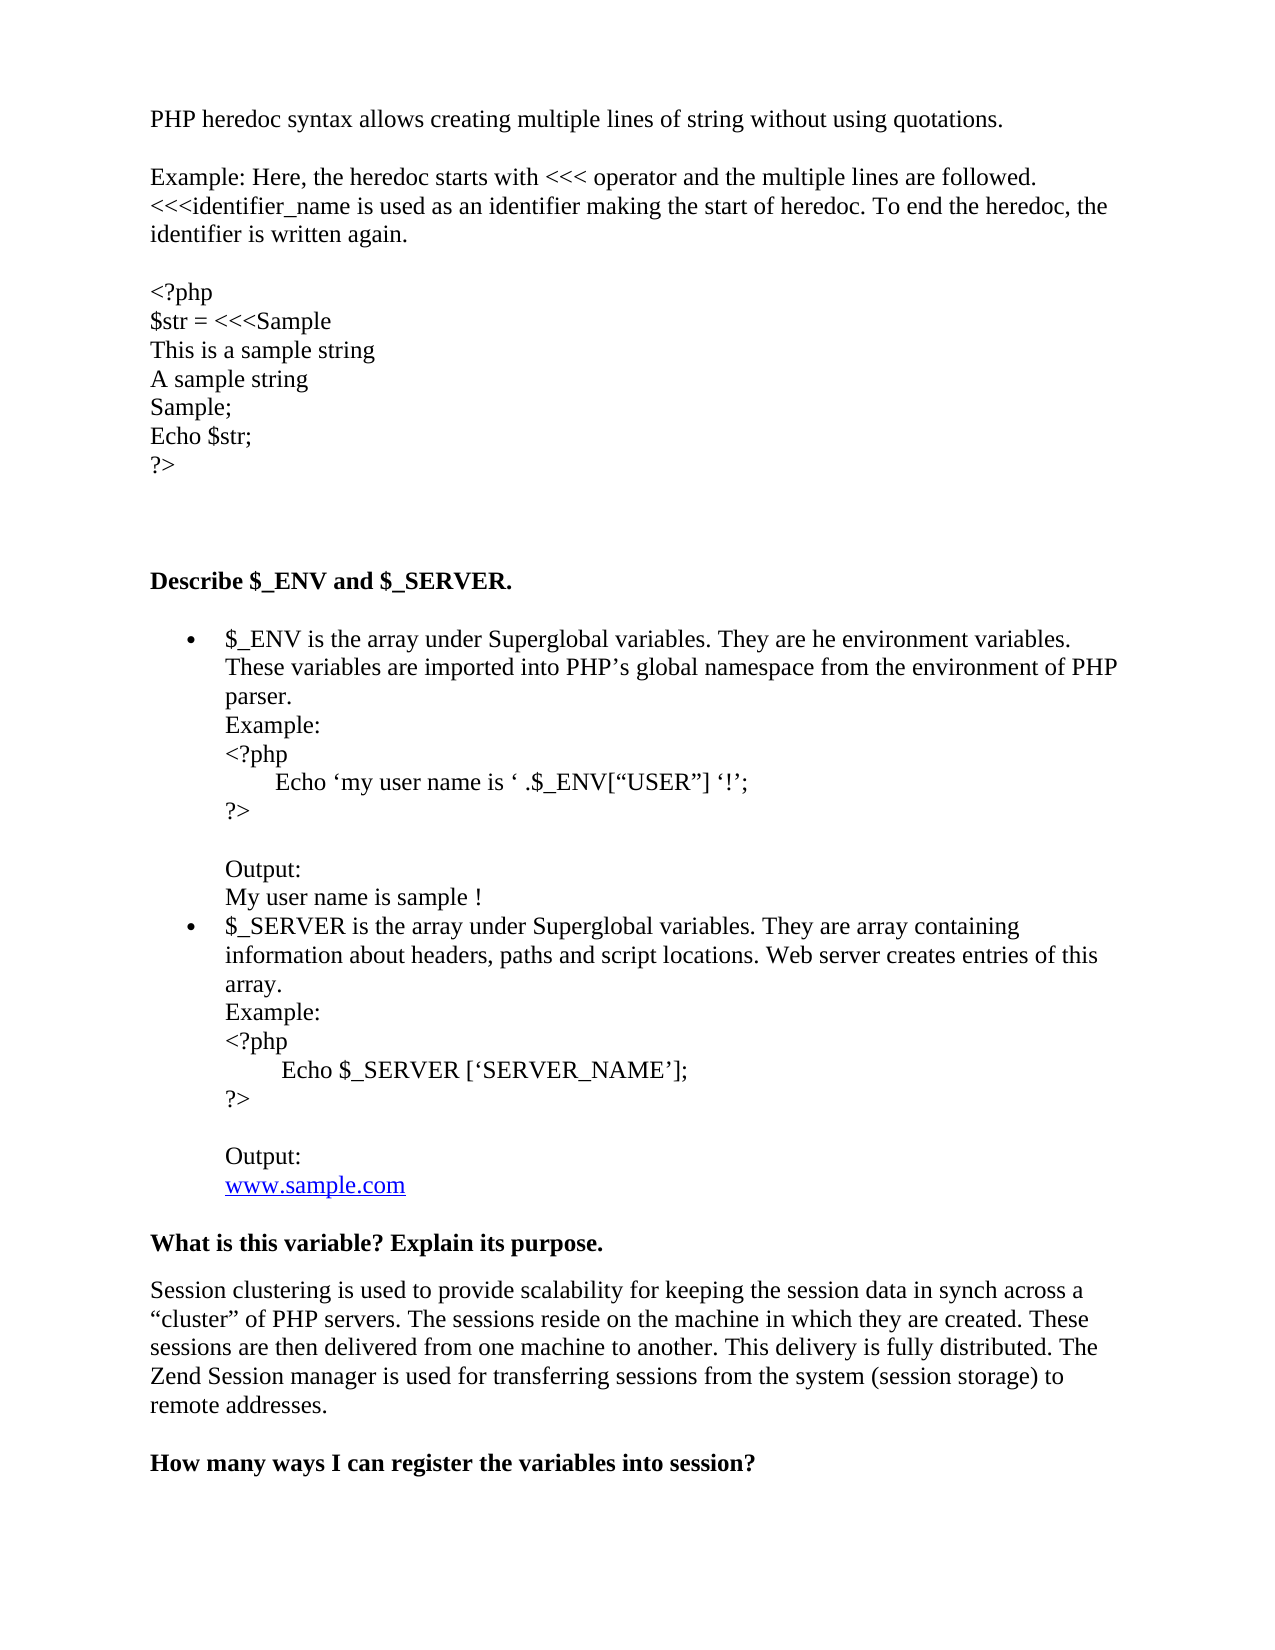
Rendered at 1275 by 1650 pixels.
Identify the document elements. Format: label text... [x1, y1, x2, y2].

text How many ways I can register the variables into session? [150, 1448, 1125, 1477]
text Session clustering is used to provide scalability for keeping the session data in synch across a “cluster” of PHP servers. The sessions reside on the machine in which they are created. These sessions are then delivered from one machine to another. This delivery is fully distributed. The Zend Session manager is used for transferring sessions from the system (session storage) to remote addresses. [150, 1275, 1125, 1419]
